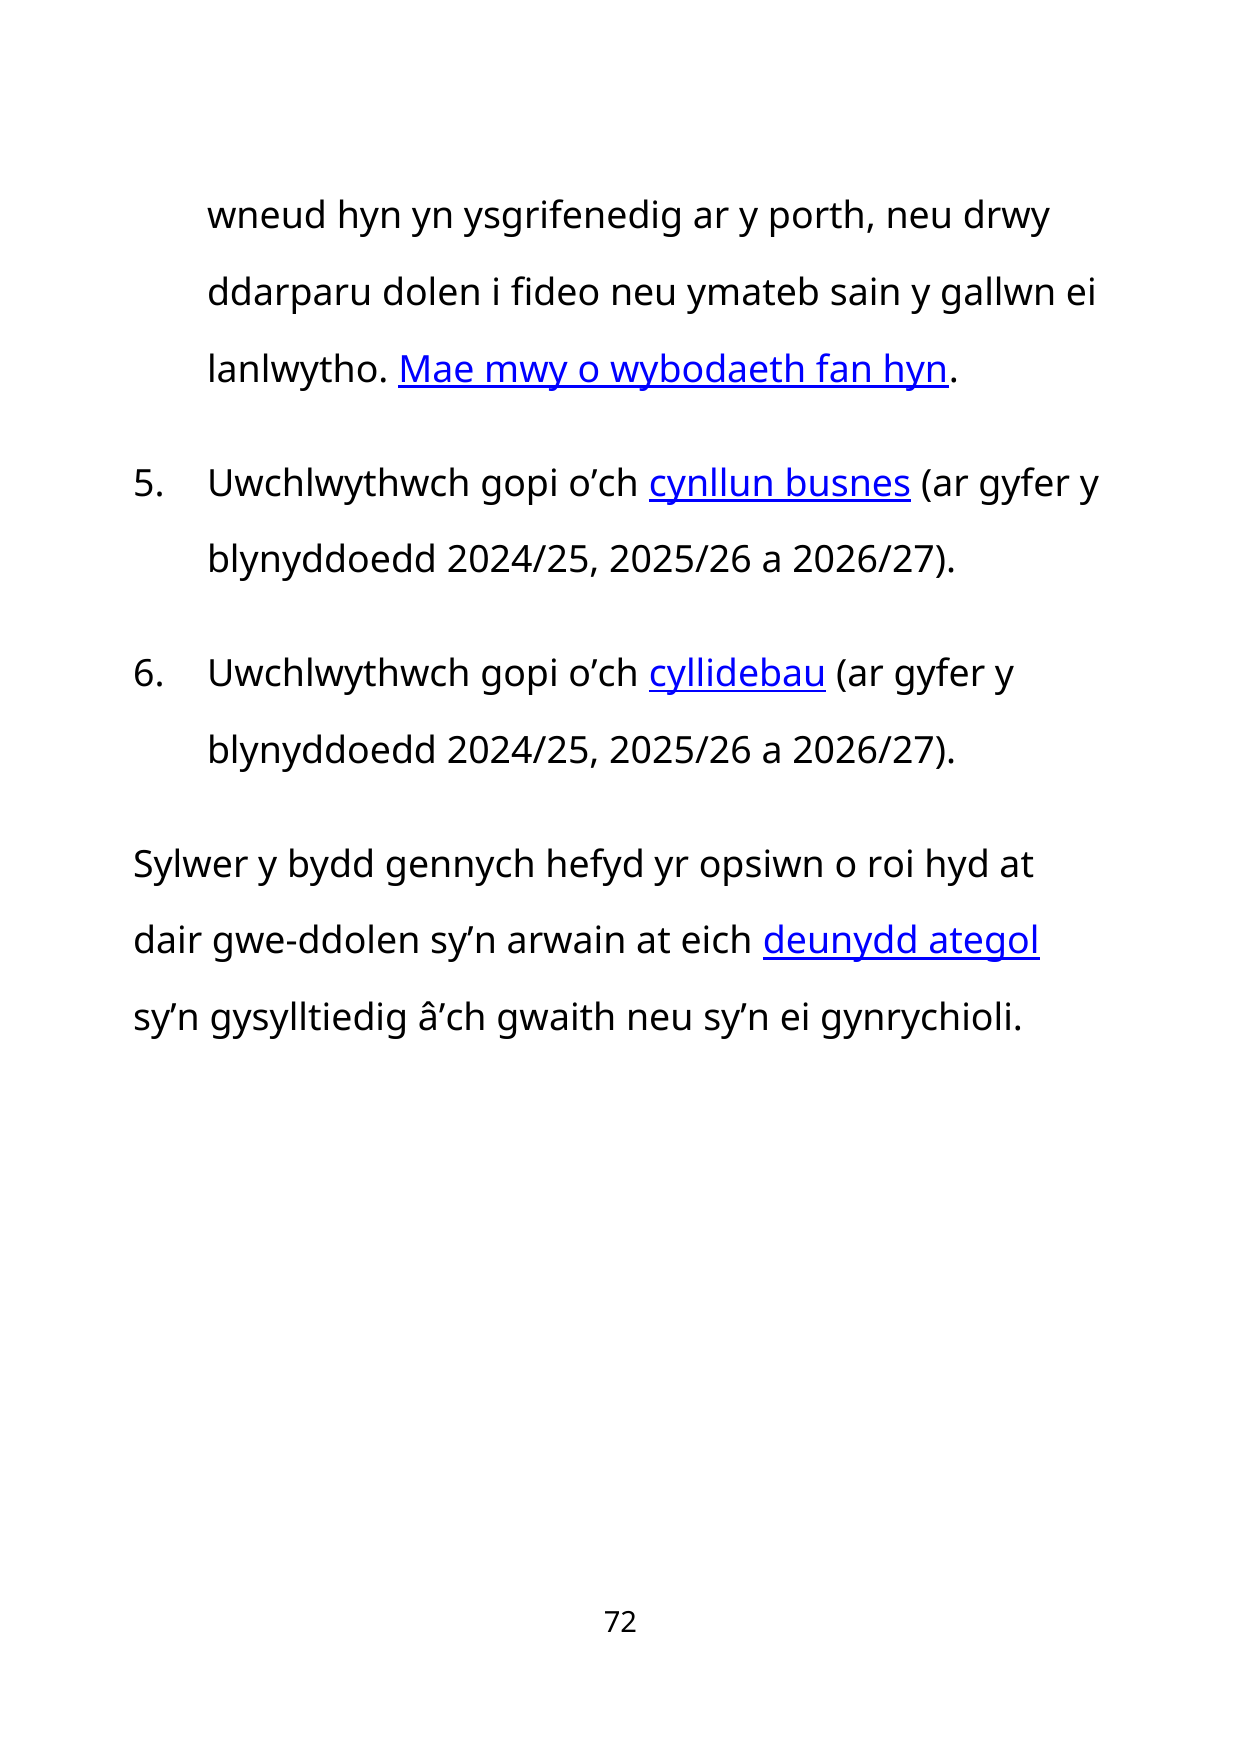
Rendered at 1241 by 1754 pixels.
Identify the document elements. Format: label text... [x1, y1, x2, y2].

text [133, 189, 1107, 393]
text Sylwer y bydd gennych hefyd yr opsiwn o roi hyd at dair gwe-ddolen sy’n arwain at eich deunydd ategol sy’n gysylltiedig â’ch gwaith neu sy’n ei gynrychioli. [133, 837, 1107, 1041]
text 6. Uwchlwythwch gopi o’ch cyllidebau (ar gyfer y blynyddoedd 2024/25, 2025/26 a 2026/27). [133, 647, 1107, 774]
text 5. Uwchlwythwch gopi o’ch cynllun busnes (ar gyfer y blynyddoedd 2024/25, 2025/26 a 2026/27). [133, 456, 1107, 583]
